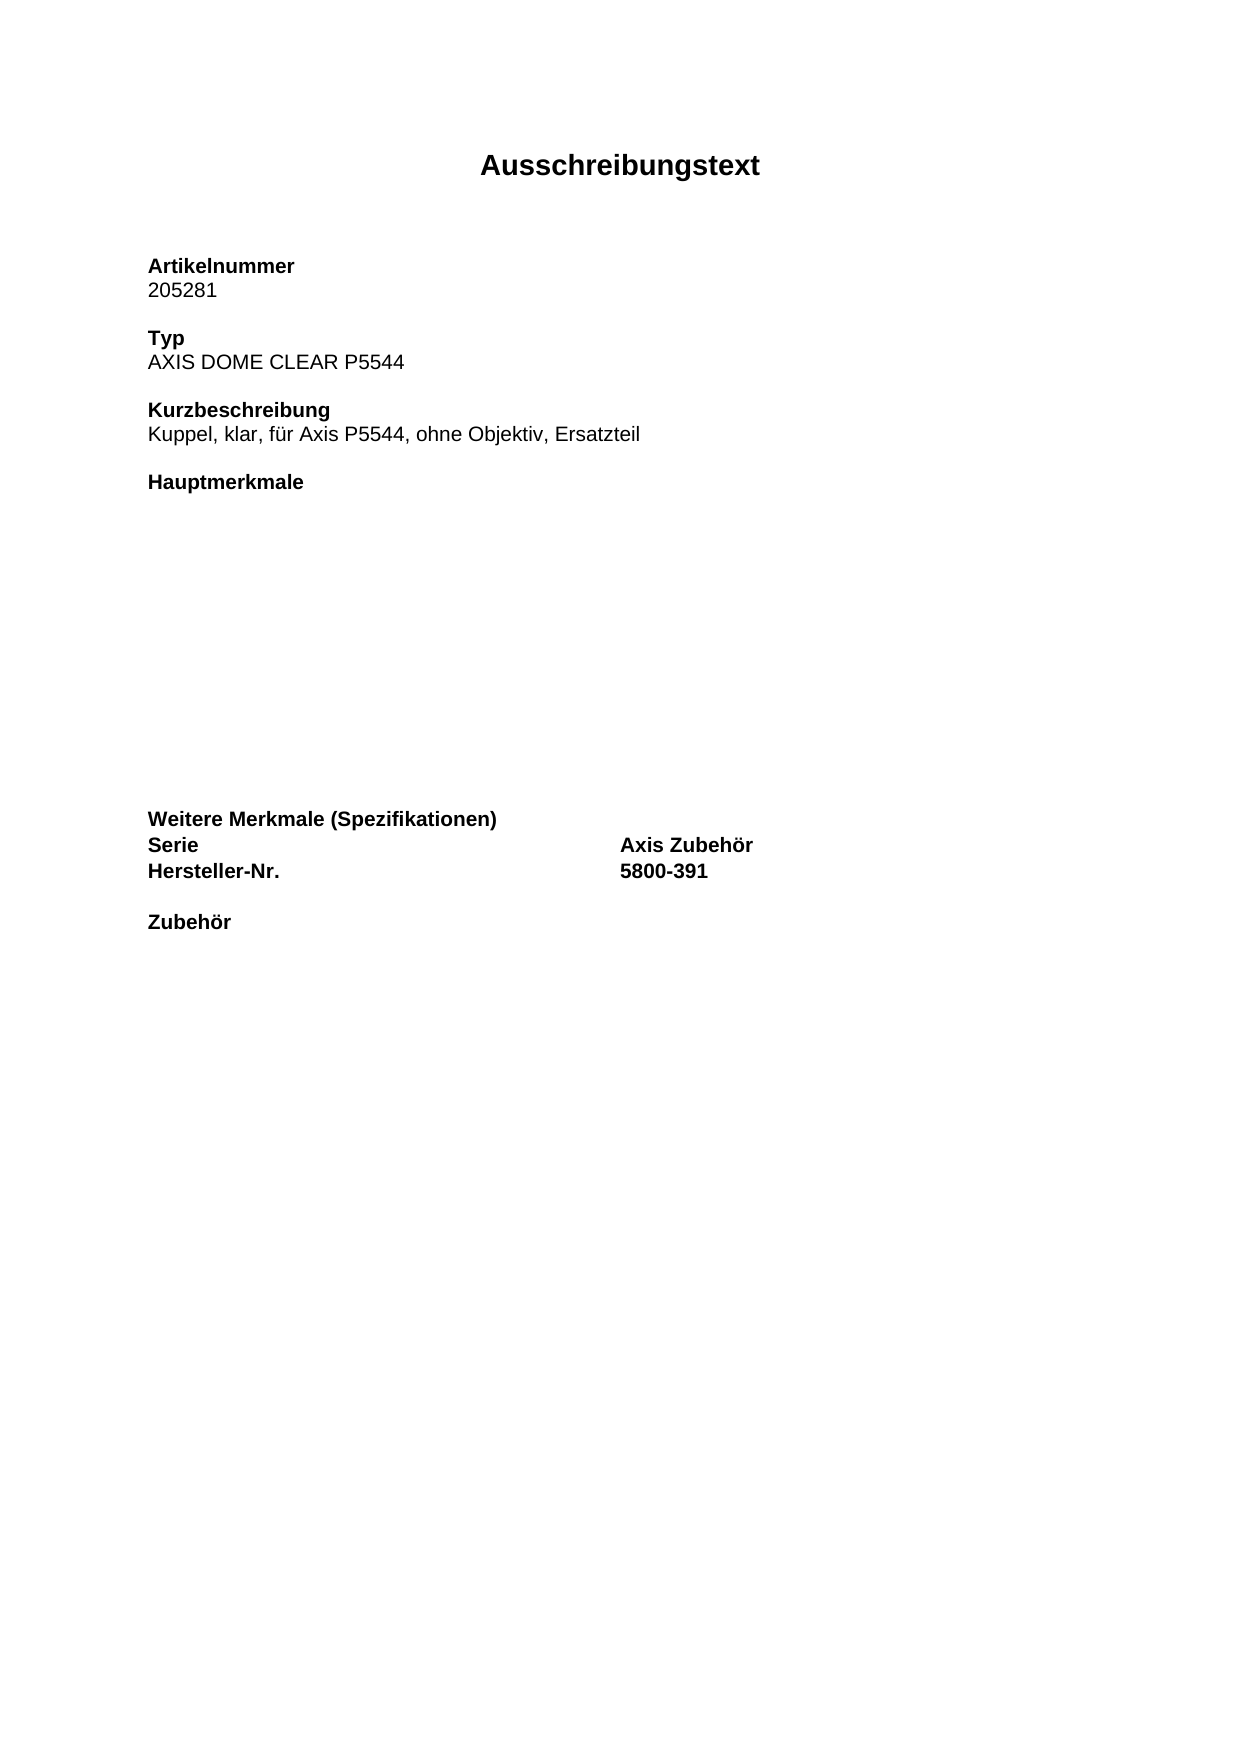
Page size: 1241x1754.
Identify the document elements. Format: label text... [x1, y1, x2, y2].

table_header Serie [148, 833, 619, 858]
text Typ [148, 326, 1092, 350]
table_cell Hersteller-Nr. [148, 859, 619, 884]
text Kurzbeschreibung [148, 398, 1092, 422]
text Hauptmerkmale [148, 470, 1092, 494]
text Kuppel, klar, für Axis P5544, ohne Objektiv, Ersatzteil [148, 422, 1092, 446]
text Ausschreibungstext [148, 148, 1092, 181]
text 205281 [148, 278, 1092, 302]
text AXIS DOME CLEAR P5544 [148, 350, 1092, 374]
text Zubehör [148, 910, 1092, 934]
text Artikelnummer [148, 253, 1092, 277]
table_header Axis Zubehör [620, 833, 1091, 858]
text Weitere Merkmale (Spezifikationen) [148, 807, 1092, 831]
table_cell 5800-391 [620, 859, 1091, 884]
